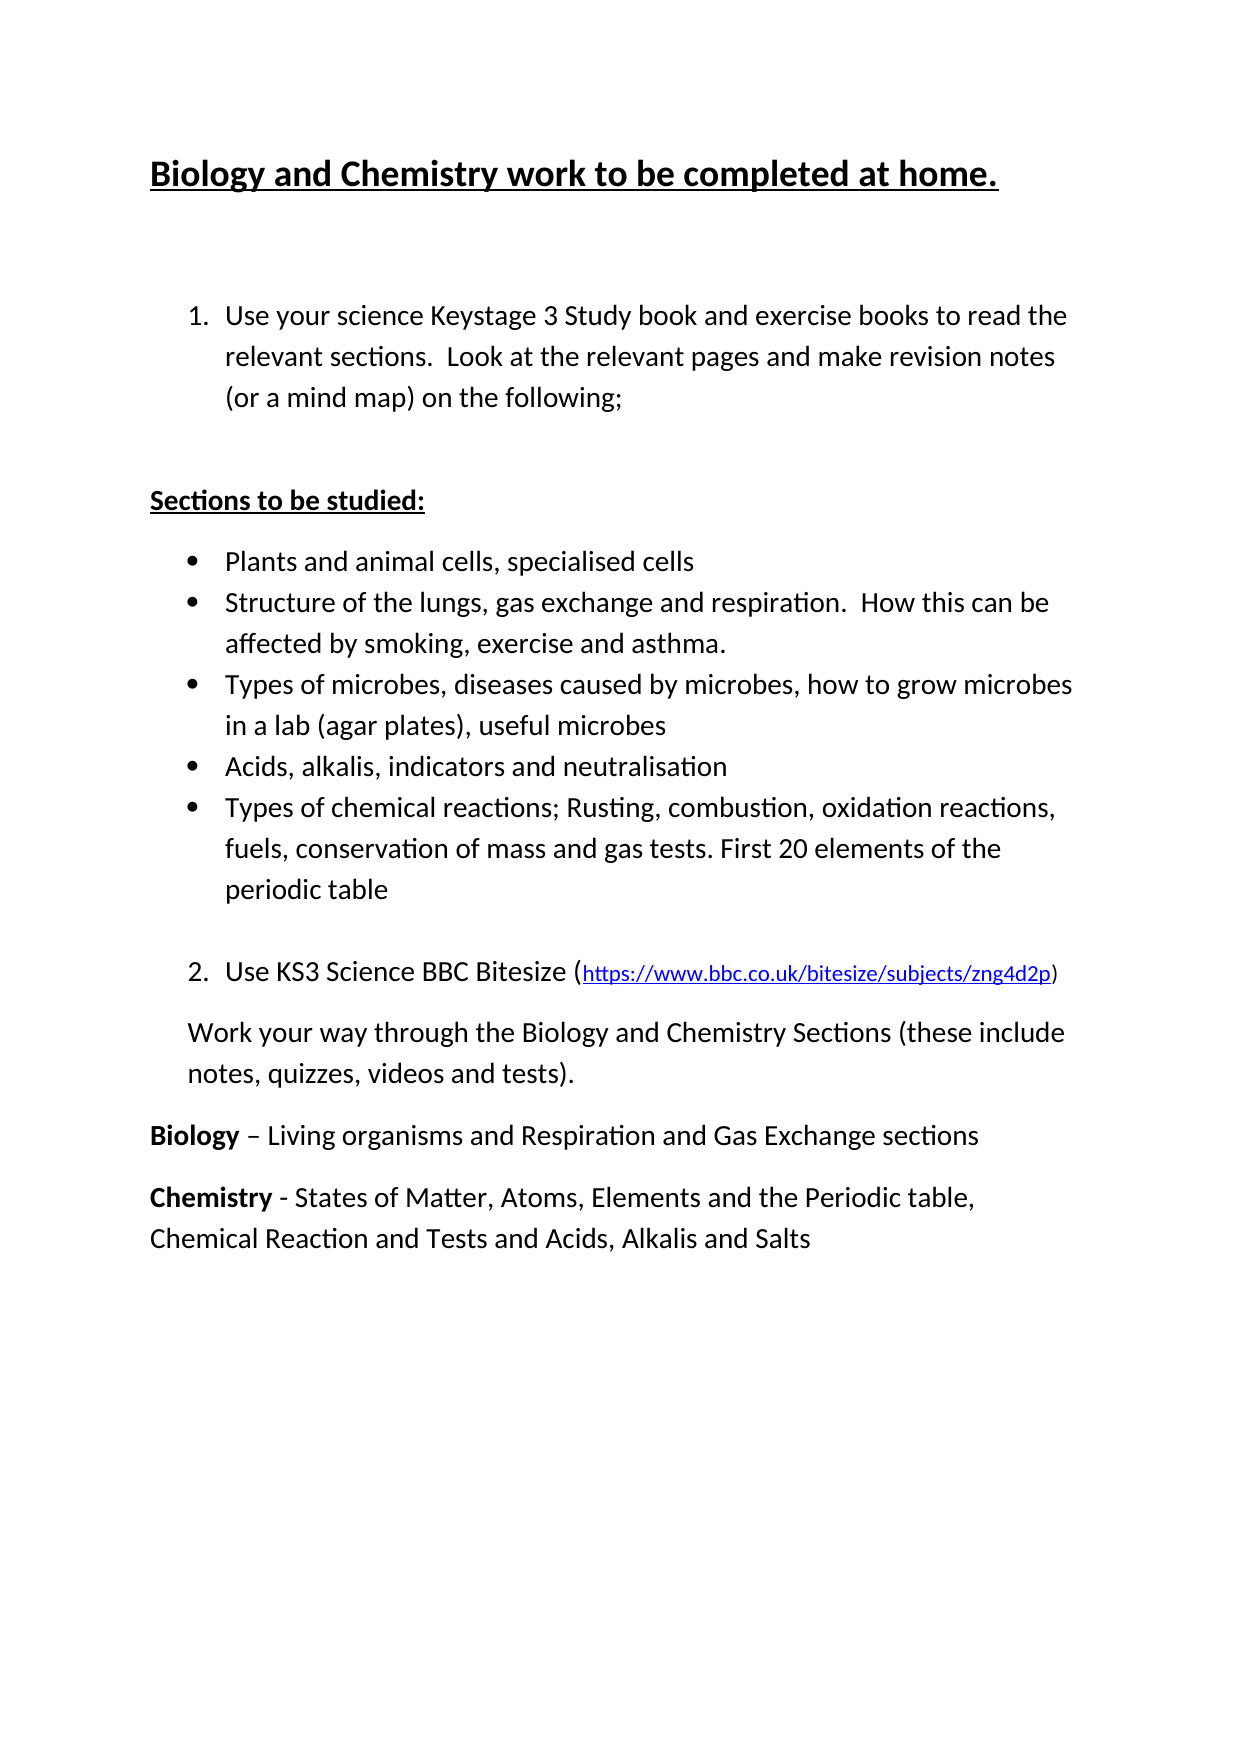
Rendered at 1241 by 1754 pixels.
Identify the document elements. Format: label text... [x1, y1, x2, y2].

text Biology – Living organisms and Respiration and Gas Exchange sections [150, 1117, 1090, 1153]
text Sections to be studied: [150, 482, 1090, 517]
list Use your science Keystage 3 Study book and exercise books to read the relevant sections. Look at the relevant pages and make revision notes (or a mind map) on the following; [187, 297, 1090, 414]
list Plants and animal cells, specialised cells [187, 543, 1090, 579]
text Chemistry - States of Matter, Atoms, Elements and the Periodic table, Chemical Reaction and Tests and Acids, Alkalis and Salts [150, 1179, 1090, 1256]
list Structure of the lungs, gas exchange and respiration. How this can be affected by smoking, exercise and asthma. [187, 584, 1090, 661]
list Types of microbes, diseases caused by microbes, how to grow microbes in a lab (agar plates), useful microbes [187, 666, 1090, 743]
list Use KS3 Science BBC Bitesize (https://www.bbc.co.uk/bitesize/subjects/zng4d2p) [187, 953, 1090, 988]
text Biology and Chemistry work to be completed at home. [150, 150, 1090, 196]
list Types of chemical reactions; Rusting, combustion, oxidation reactions, fuels, conservation of mass and gas tests. First 20 elements of the periodic table [187, 789, 1090, 907]
text Work your way through the Biology and Chemistry Sections (these include notes, quizzes, videos and tests). [187, 1014, 1090, 1091]
list Acids, alkalis, indicators and neutralisation [187, 748, 1090, 784]
